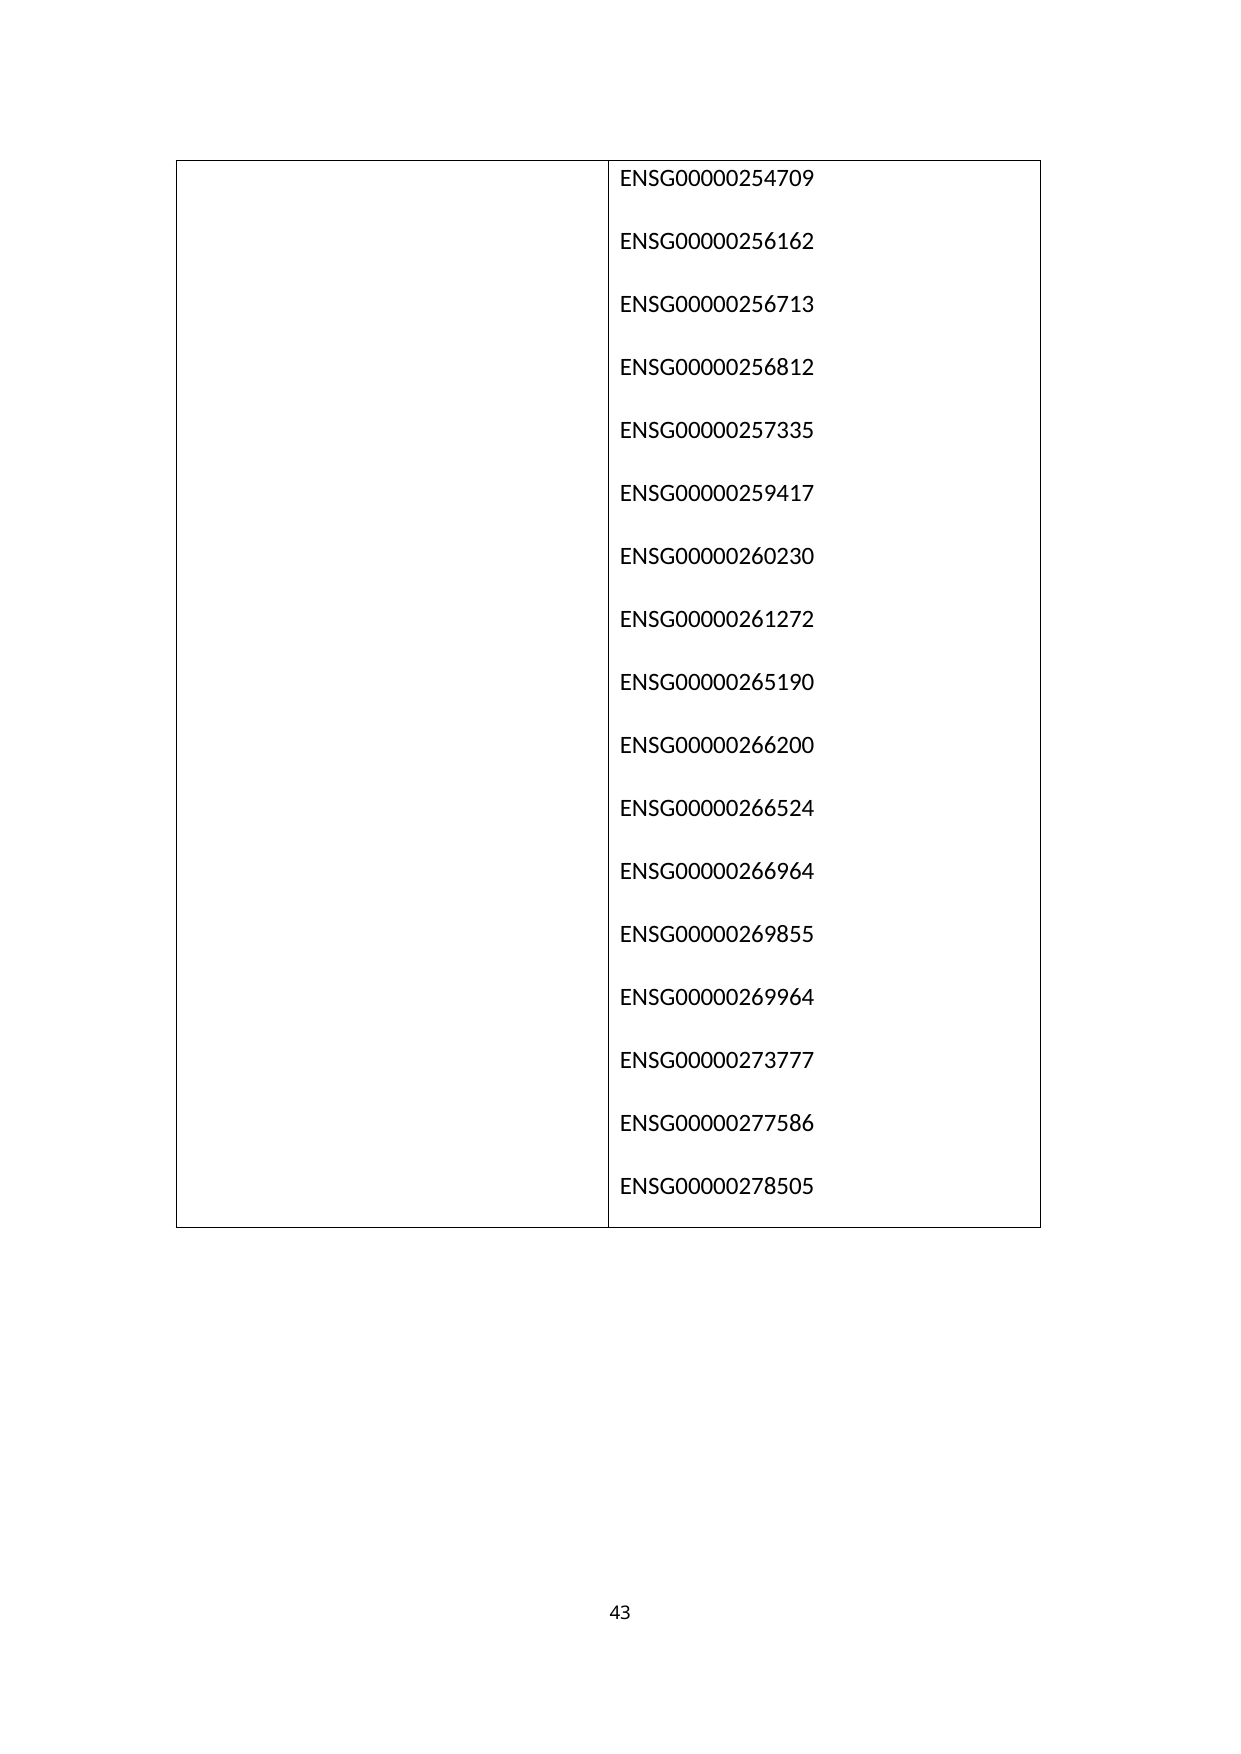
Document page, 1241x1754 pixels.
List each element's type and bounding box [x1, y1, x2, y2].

table_cell [609, 161, 1040, 1227]
table_cell [177, 161, 608, 1227]
